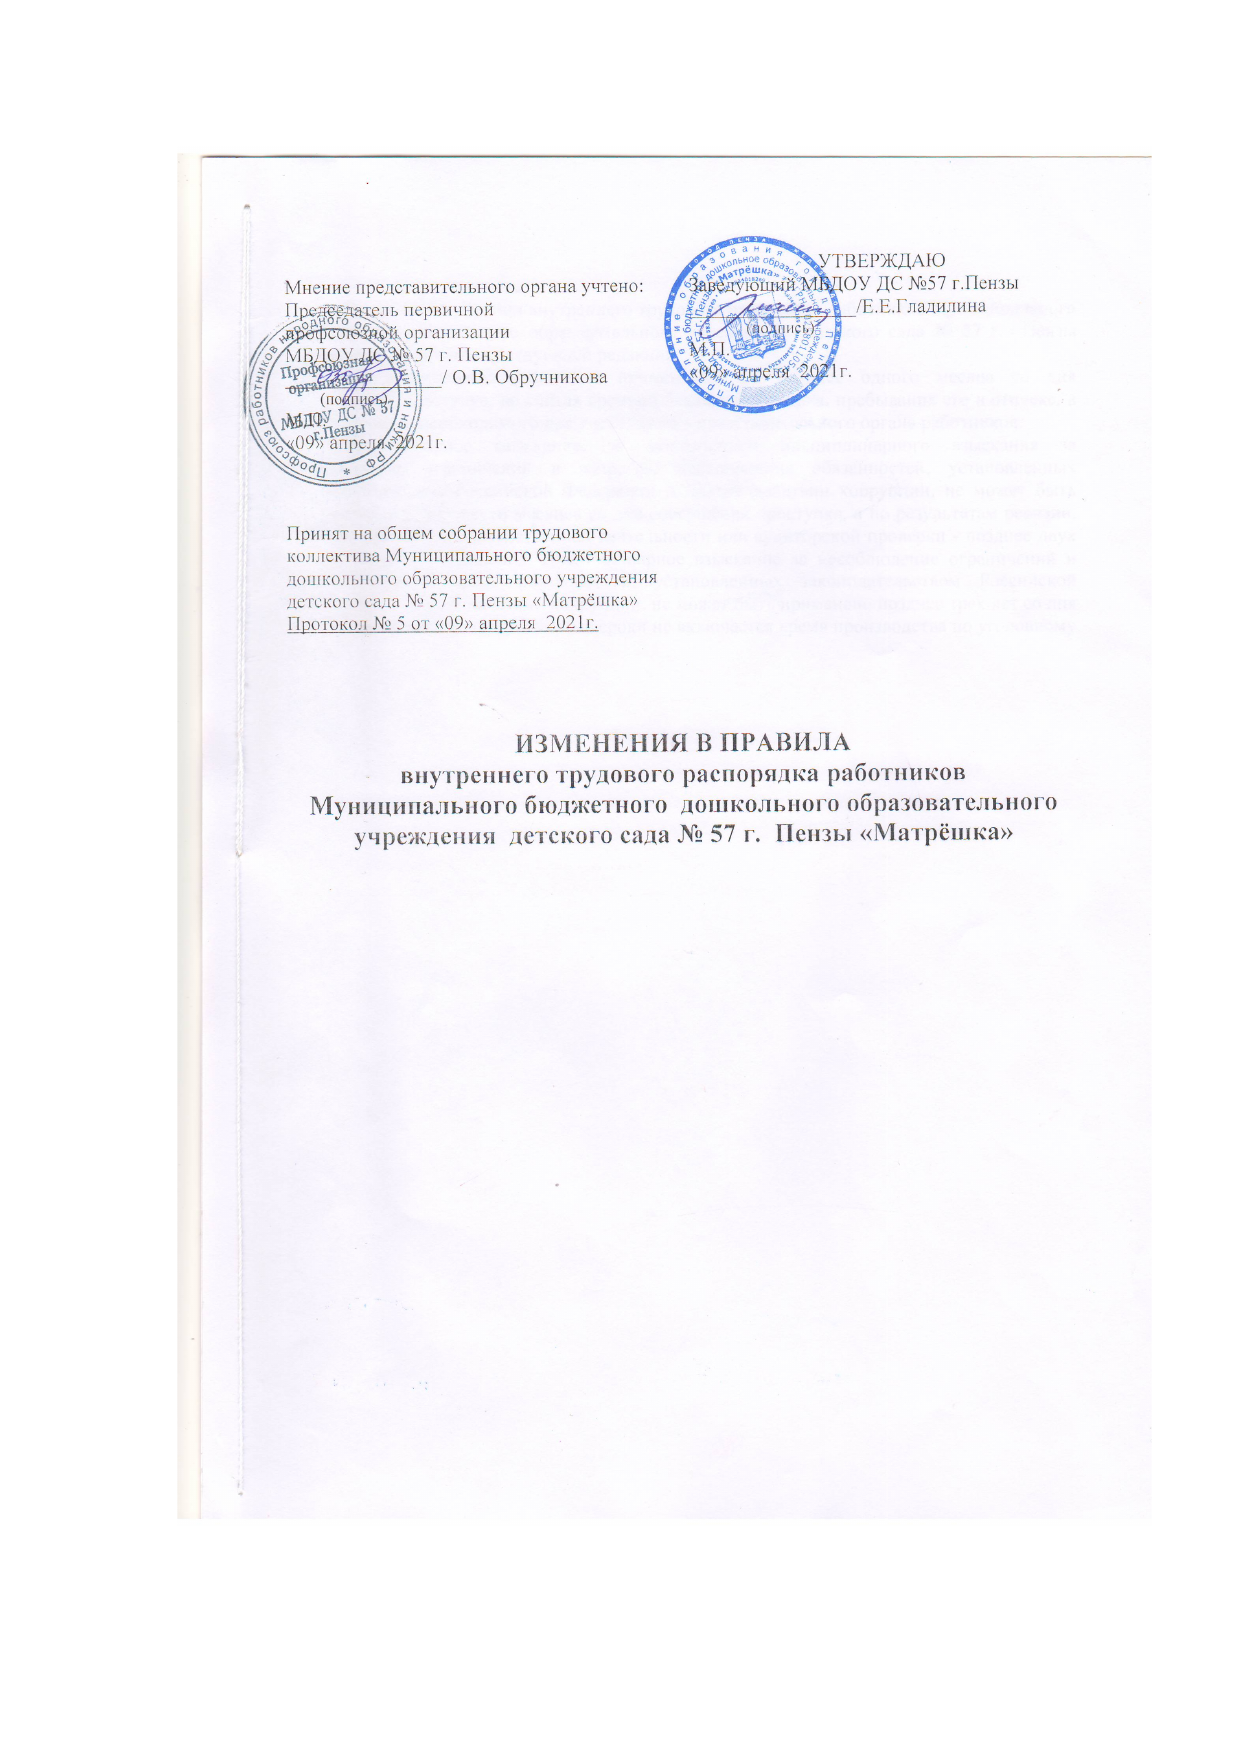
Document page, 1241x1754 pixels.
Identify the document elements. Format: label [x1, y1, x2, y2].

picture [177, 146, 1152, 1526]
